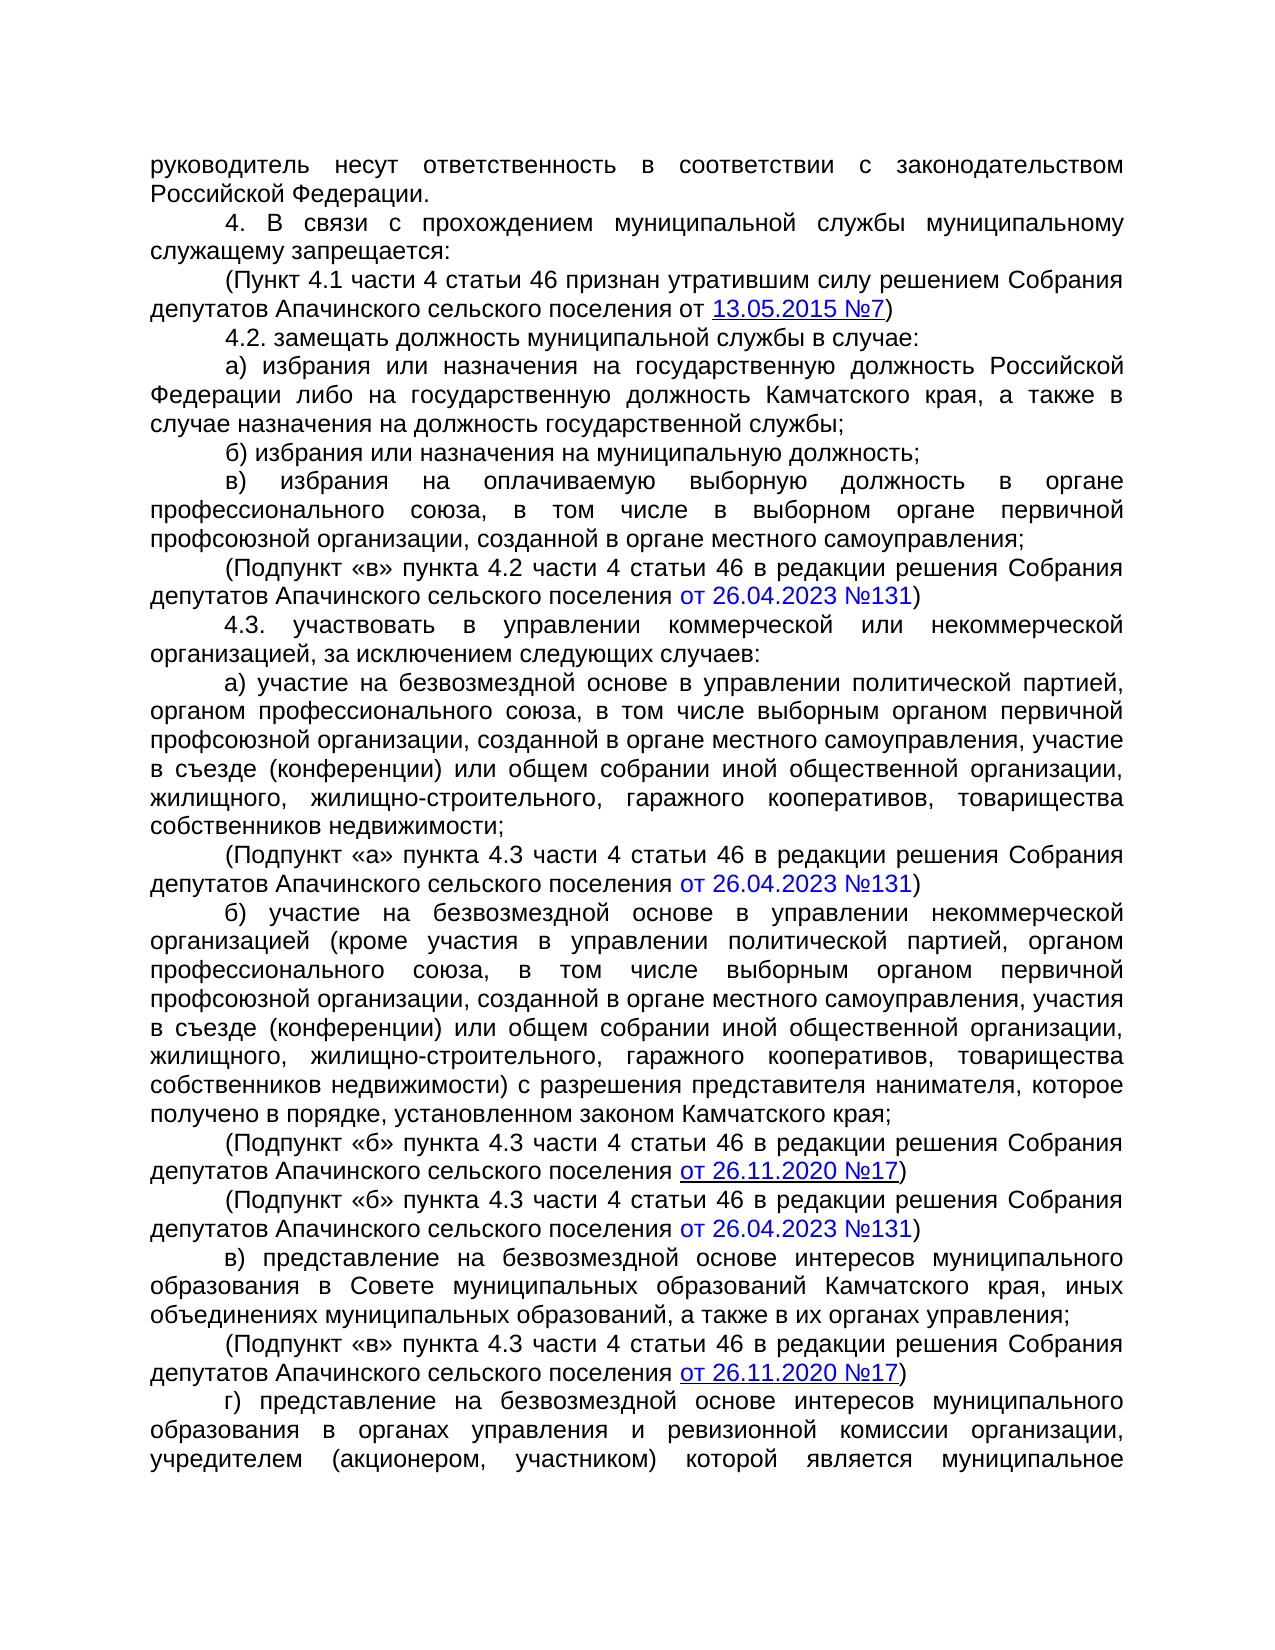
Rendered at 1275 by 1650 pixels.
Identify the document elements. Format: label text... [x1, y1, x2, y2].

text (Подпункт «в» пункта 4.2 части 4 статьи 46 в редакции решения Собрания депутатов Апачинского сельского поселения от 26.04.2023 №131) [150, 552, 1125, 610]
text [150, 150, 1125, 207]
text (Подпункт «б» пункта 4.3 части 4 статьи 46 в редакции решения Собрания депутатов Апачинского сельского поселения от 26.04.2023 №131) [150, 1185, 1125, 1242]
text а) участие на безвозмездной основе в управлении политической партией, органом профессионального союза, в том числе выборным органом первичной профсоюзной организации, созданной в органе местного самоуправления, участие в съезде (конференции) или общем собрании иной общественной организации, жилищного, жилищно-строительного, гаражного кооперативов, товарищества собственников недвижимости; [150, 667, 1125, 840]
text в) представление на безвозмездной основе интересов муниципального образования в Совете муниципальных образований Камчатского края, иных объединениях муниципальных образований, а также в их органах управления; [150, 1242, 1125, 1329]
text в) избрания на оплачиваемую выборную должность в органе профессионального союза, в том числе в выборном органе первичной профсоюзной организации, созданной в органе местного самоуправления; [150, 466, 1125, 552]
text 4. В связи с прохождением муниципальной службы муниципальному служащему запрещается: [150, 207, 1125, 265]
text (Пункт 4.1 части 4 статьи 46 признан утратившим силу решением Собрания депутатов Апачинского сельского поселения от 13.05.2015 №7) [150, 265, 1125, 322]
text а) избрания или назначения на государственную должность Российской Федерации либо на государственную должность Камчатского края, а также в случае назначения на должность государственной службы; [150, 351, 1125, 437]
text б) участие на безвозмездной основе в управлении некоммерческой организацией (кроме участия в управлении политической партией, органом профессионального союза, в том числе выборным органом первичной профсоюзной организации, созданной в органе местного самоуправления, участия в съезде (конференции) или общем собрании иной общественной организации, жилищного, жилищно-строительного, гаражного кооперативов, товарищества собственников недвижимости) с разрешения представителя нанимателя, которое получено в порядке, установленном законом Камчатского края; [150, 897, 1125, 1127]
text б) избрания или назначения на муниципальную должность; [150, 437, 1125, 466]
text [150, 1386, 1125, 1472]
text (Подпункт «а» пункта 4.3 части 4 статьи 46 в редакции решения Собрания депутатов Апачинского сельского поселения от 26.04.2023 №131) [150, 840, 1125, 897]
text 4.3. участвовать в управлении коммерческой или некоммерческой организацией, за исключением следующих случаев: [150, 610, 1125, 667]
text (Подпункт «б» пункта 4.3 части 4 статьи 46 в редакции решения Собрания депутатов Апачинского сельского поселения от 26.11.2020 №17) [150, 1127, 1125, 1185]
text 4.2. замещать должность муниципальной службы в случае: [150, 322, 1125, 351]
text (Подпункт «в» пункта 4.3 части 4 статьи 46 в редакции решения Собрания депутатов Апачинского сельского поселения от 26.11.2020 №17) [150, 1329, 1125, 1386]
